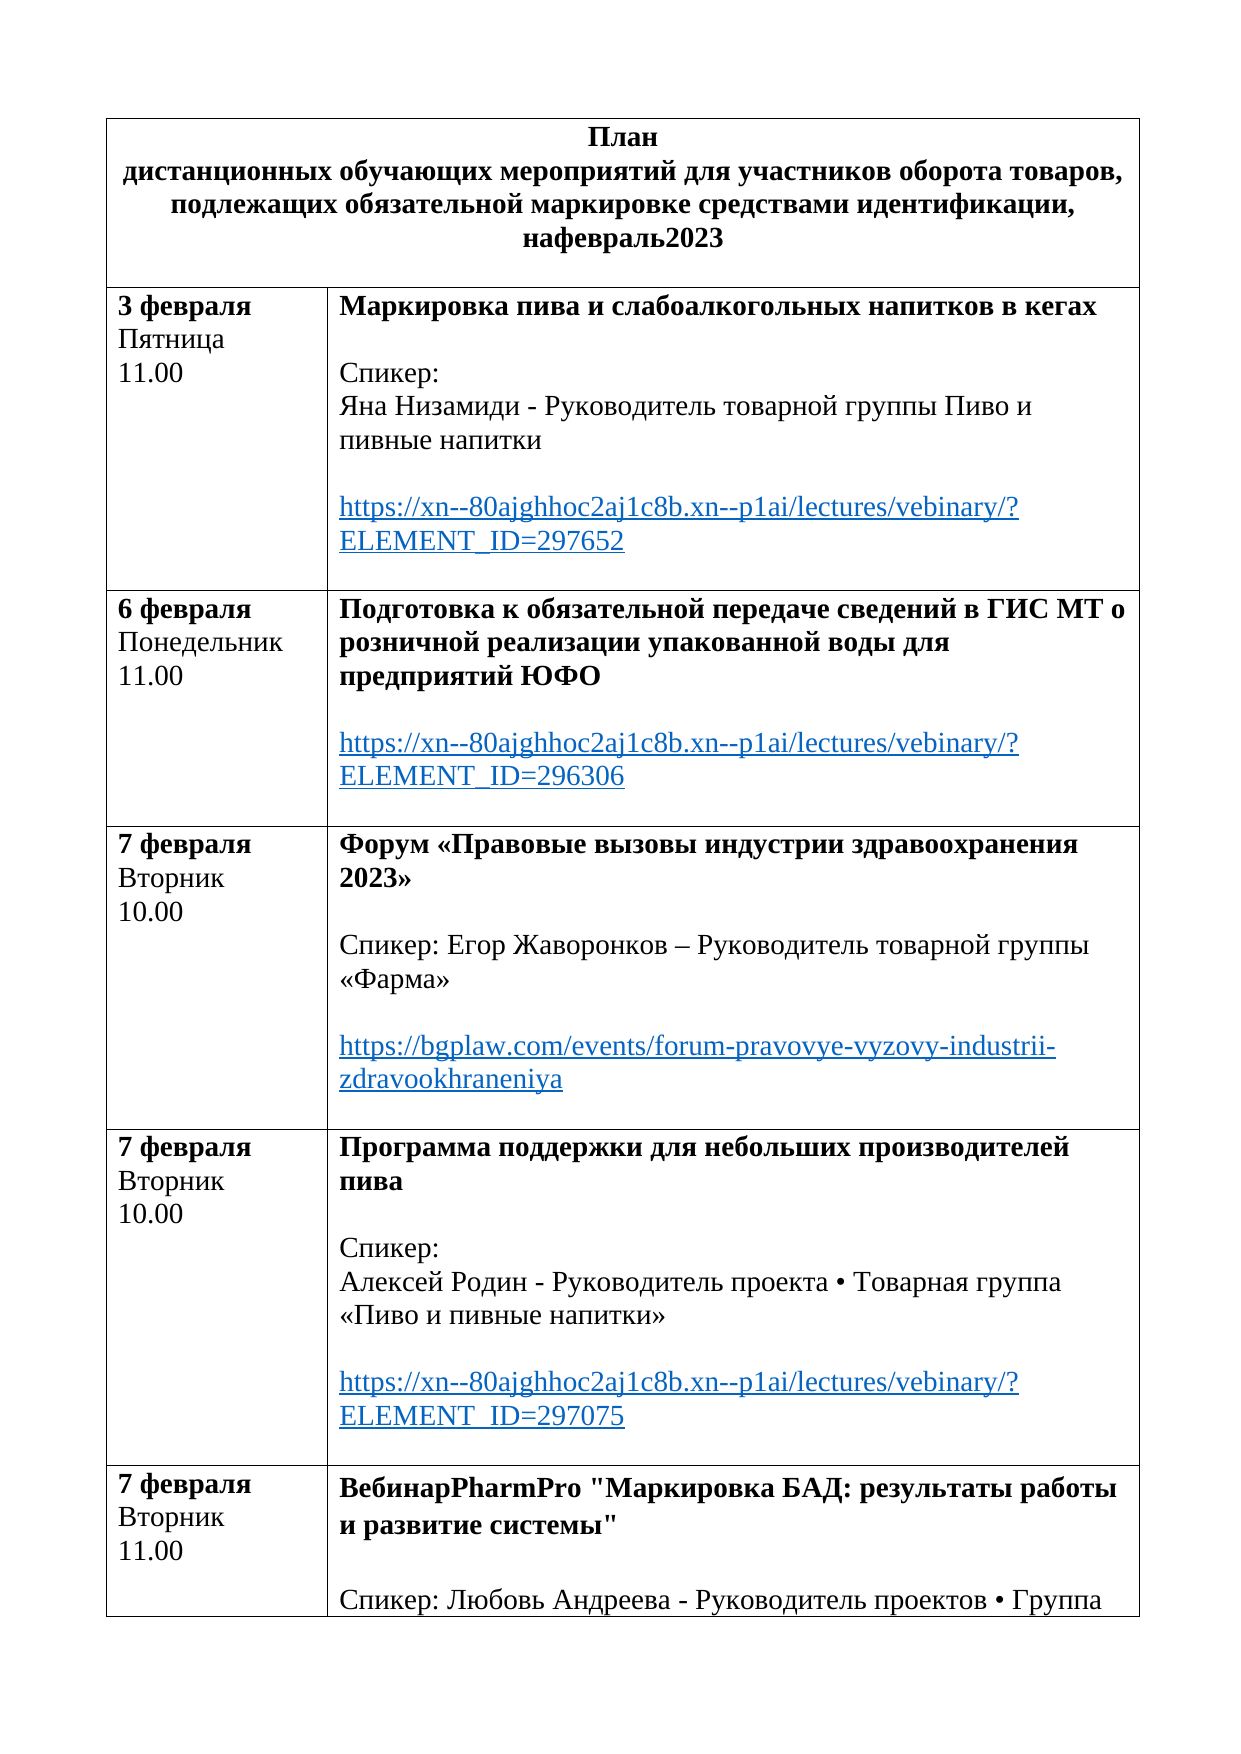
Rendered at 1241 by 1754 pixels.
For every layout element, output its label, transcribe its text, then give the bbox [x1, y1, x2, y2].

table_cell 3 февраля Пятница 11.00 [107, 288, 327, 590]
table_cell Программа поддержки для небольших производителей пива Спикер: Алексей Родин - Руководитель проекта • Товарная группа «Пиво и пивные напитки» https://xn--80ajghhoc2aj1c8b.xn--p1ai/lectures/vebinary/?ELEMENT_ID=297075 [328, 1130, 1139, 1465]
table_cell 6 февраля Понедельник 11.00 [107, 591, 327, 826]
table_header План дистанционных обучающих мероприятий для участников оборота товаров, подлежащих обязательной маркировке средствами идентификации, нафевраль2023 [107, 119, 1139, 287]
table_cell Форум «Правовые вызовы индустрии здравоохранения 2023» Спикер: Егор Жаворонков – Руководитель товарной группы «Фарма» https://bgplaw.com/events/forum-pravovye-vyzovy-industrii-zdravookhraneniya [328, 827, 1139, 1128]
table_cell 7 февраля Вторник 10.00 [107, 1130, 327, 1465]
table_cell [328, 1466, 1139, 1616]
table_cell 7 февраля Вторник 10.00 [107, 827, 327, 1128]
table_cell Подготовка к обязательной передаче сведений в ГИС МТ о розничной реализации упакованной воды для предприятий ЮФО https://xn--80ajghhoc2aj1c8b.xn--p1ai/lectures/vebinary/?ELEMENT_ID=296306 [328, 591, 1139, 826]
table_cell Маркировка пива и слабоалкогольных напитков в кегах Спикер: Яна Низамиди - Руководитель товарной группы Пиво и пивные напитки https://xn--80ajghhoc2aj1c8b.xn--p1ai/lectures/vebinary/?ELEMENT_ID=297652 [328, 288, 1139, 590]
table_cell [107, 1466, 327, 1616]
